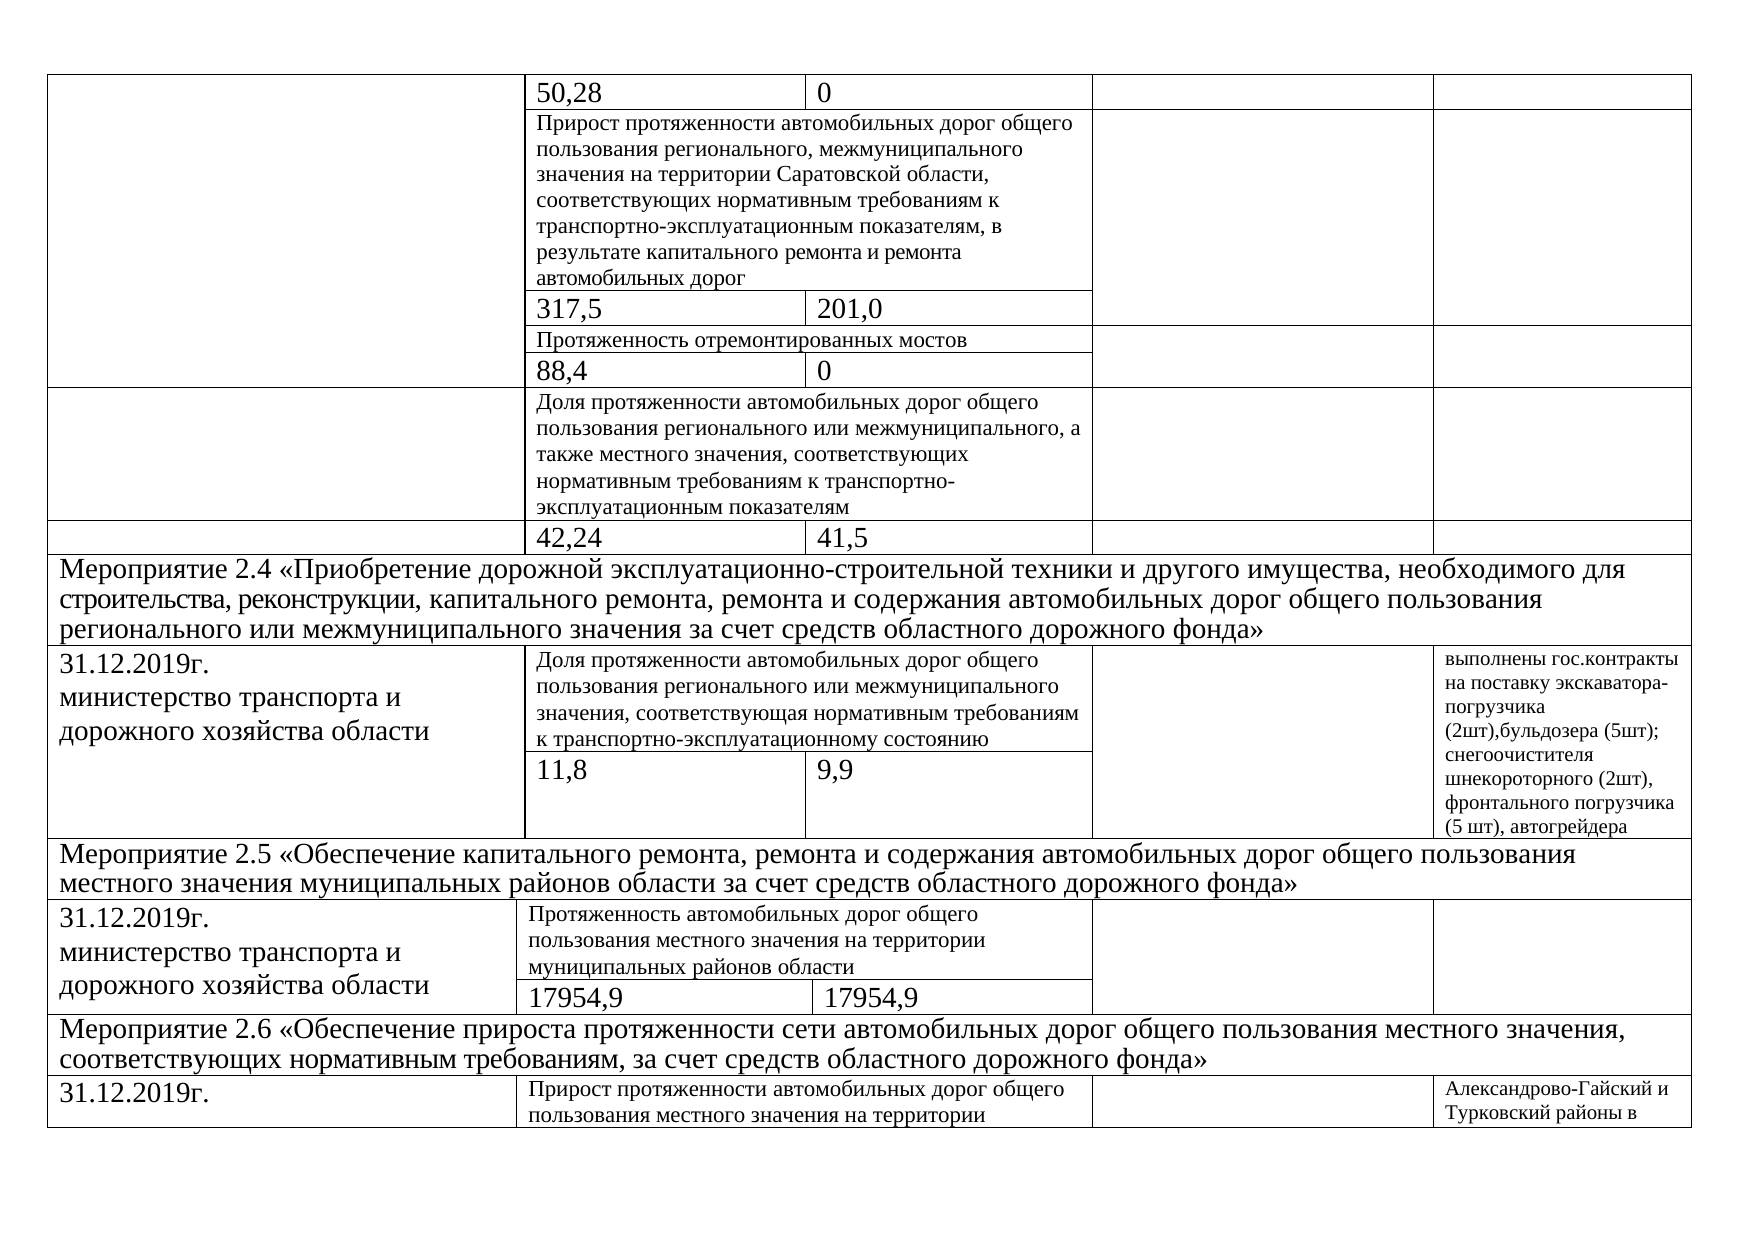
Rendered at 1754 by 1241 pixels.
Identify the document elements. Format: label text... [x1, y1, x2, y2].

table_cell Прирост протяженности автомобильных дорог общего пользования регионального, межмуниципального значения на территории Саратовской области, соответствующих нормативным требованиям к транспортно-эксплуатационным показателям, в результате капитального ремонта и ремонта автомобильных дорог [526, 110, 1092, 290]
table_cell 31.12.2019г. министерство транспорта и дорожного хозяйства области [48, 646, 524, 838]
table_cell [1434, 75, 1691, 108]
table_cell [1434, 1076, 1691, 1127]
table_cell Мероприятие 2.4 «Приобретение дорожной эксплуатационно-строительной техники и другого имущества, необходимого для строительства, реконструкции, капитального ремонта, ремонта и содержания автомобильных дорог общего пользования регионального или межмуниципального значения за счет средств областного дорожного фонда» [48, 555, 1691, 645]
table_cell [48, 521, 524, 554]
table_cell [48, 388, 524, 519]
table_cell [1434, 388, 1691, 519]
table_cell Доля протяженности автомобильных дорог общего пользования регионального или межмуниципального значения, соответствующая нормативным требованиям к транспортно-эксплуатационному состоянию [526, 646, 1092, 751]
table_cell [1434, 521, 1691, 554]
table_cell 0 [806, 353, 1092, 387]
table_cell 11,8 [526, 752, 805, 838]
table_cell [1093, 900, 1433, 1014]
table_cell [1434, 110, 1691, 325]
table_cell 50,28 [526, 75, 805, 108]
table_cell 0 [806, 75, 1092, 108]
table_cell Протяженность отремонтированных мостов [526, 326, 1092, 352]
table_cell [1093, 646, 1433, 838]
table_cell Мероприятие 2.6 «Обеспечение прироста протяженности сети автомобильных дорог общего пользования местного значения, соответствующих нормативным требованиям, за счет средств областного дорожного фонда» [48, 1015, 1691, 1074]
table_cell Мероприятие 2.5 «Обеспечение капитального ремонта, ремонта и содержания автомобильных дорог общего пользования местного значения муниципальных районов области за счет средств областного дорожного фонда» [48, 839, 1691, 899]
table_cell 317,5 [526, 291, 805, 325]
table_cell 17954,9 [813, 980, 1092, 1014]
table_cell 42,24 [526, 521, 805, 554]
table_cell 9,9 [806, 752, 1092, 838]
table_cell [1093, 75, 1433, 108]
table_cell выполнены гос.контракты на поставку экскаватора-погрузчика (2шт),бульдозера (5шт); снегоочистителя шнекороторного (2шт), фронтального погрузчика (5 шт), автогрейдера [1434, 646, 1691, 838]
table_cell 201,0 [806, 291, 1092, 325]
table_cell Протяженность автомобильных дорог общего пользования местного значения на территории муниципальных районов области [517, 900, 1092, 979]
table_cell [1093, 110, 1433, 325]
table_cell [1434, 326, 1691, 387]
table_cell [1093, 326, 1433, 387]
table_cell 41,5 [806, 521, 1092, 554]
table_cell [517, 1076, 1092, 1127]
table_cell Доля протяженности автомобильных дорог общего пользования регионального или межмуниципального, а также местного значения, соответствующих нормативным требованиям к транспортно-эксплуатационным показателям [526, 388, 1092, 519]
table_cell [1093, 388, 1433, 519]
table_cell 31.12.2019г. министерство транспорта и дорожного хозяйства области [48, 900, 516, 1014]
table_cell 17954,9 [517, 980, 812, 1014]
table_cell [1093, 521, 1433, 554]
table_cell [1434, 900, 1691, 1014]
table_cell [1093, 1076, 1433, 1127]
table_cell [48, 1076, 516, 1127]
table_cell 88,4 [526, 353, 805, 387]
